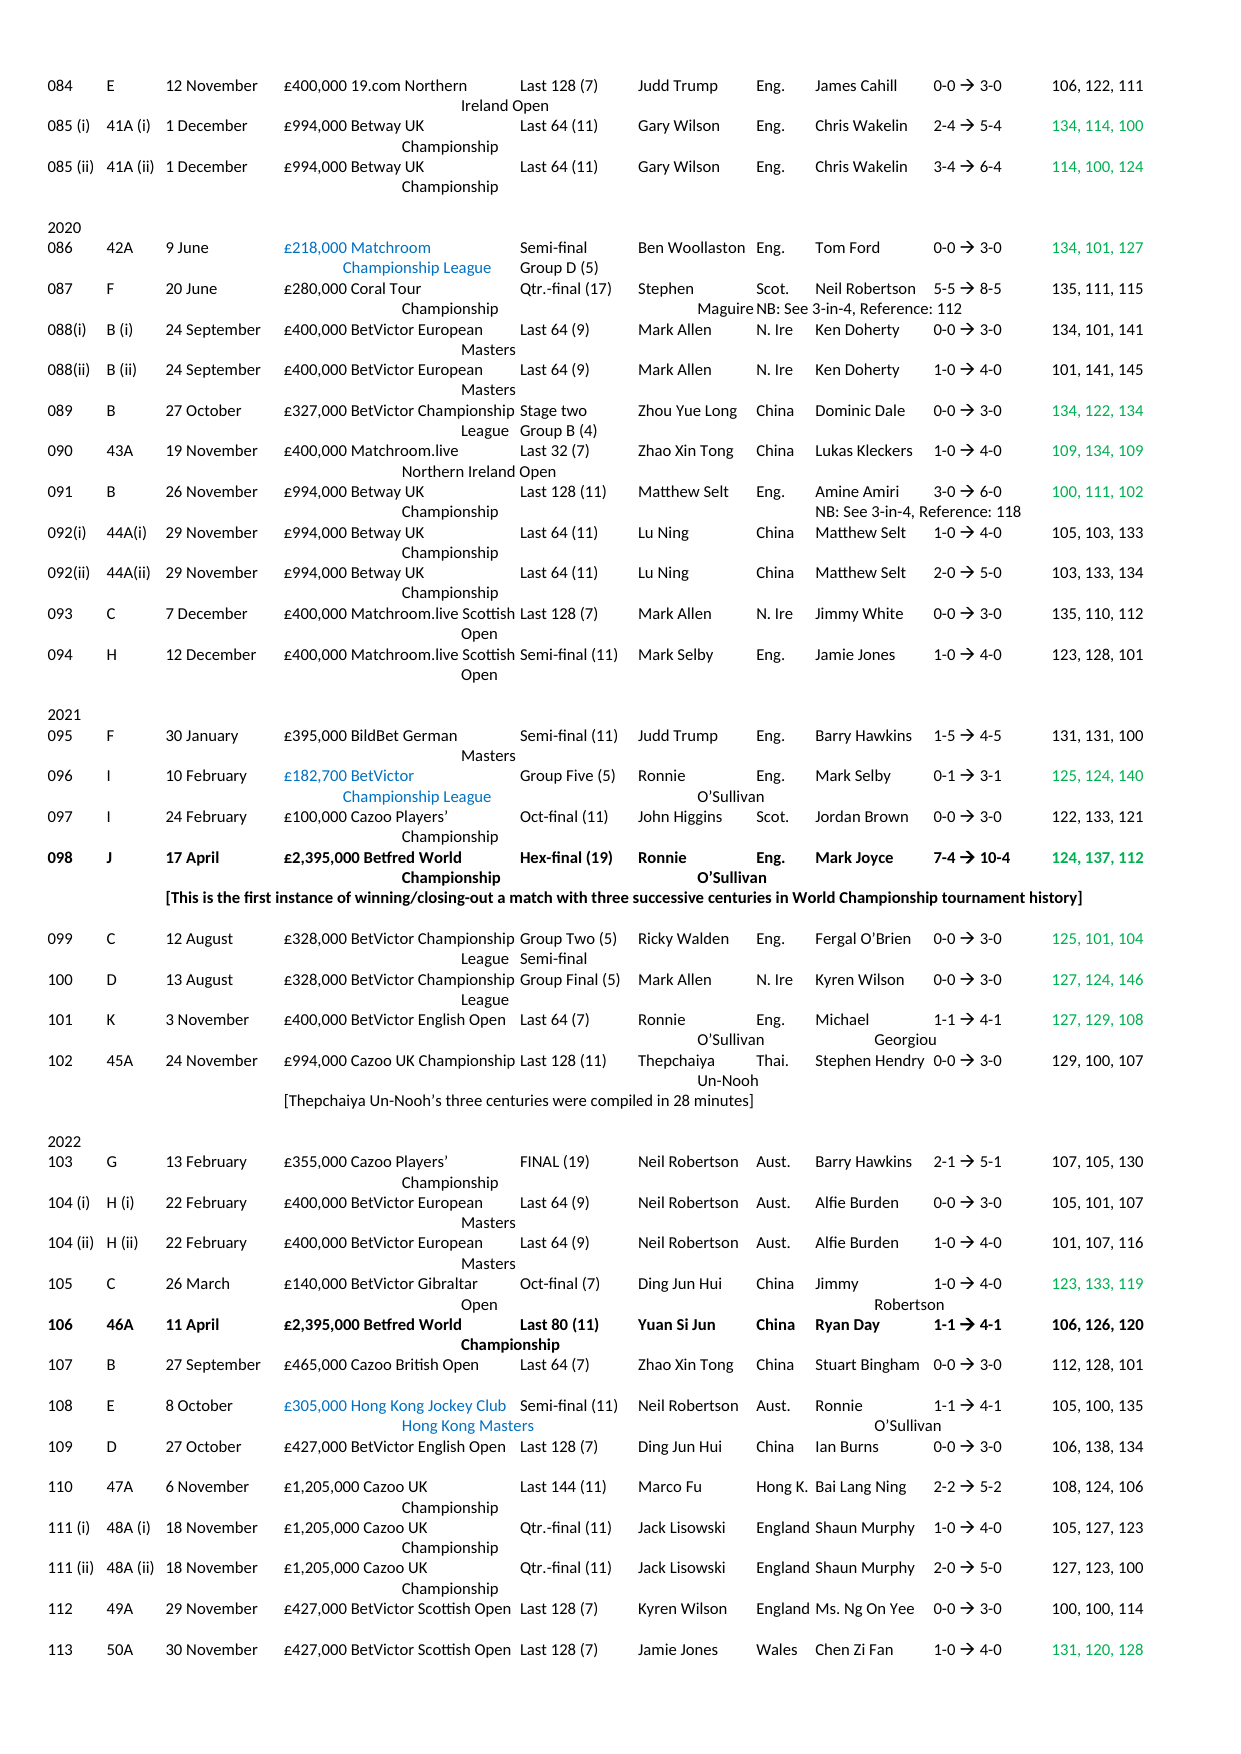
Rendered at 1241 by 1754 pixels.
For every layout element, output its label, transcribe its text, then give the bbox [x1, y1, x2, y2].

text Championship [47, 1334, 1193, 1355]
text Championship [47, 1497, 1193, 1517]
text 106 46A 11 April £2,395,000 Betfred World Last 80 (11) Yuan Si Jun China Ryan Day 1-1 4-1 106, 126, 120 [47, 1314, 1193, 1334]
text O’Sullivan Georgiou [47, 1030, 1193, 1050]
text 098 J 17 April £2,395,000 Betfred World Hex-final (19) Ronnie Eng. Mark Joyce 7-4 10-4 124, 137, 112 [47, 847, 1193, 867]
text Championship [47, 177, 1193, 197]
text [This is the first instance of winning/closing-out a match with three successive centuries in World Championship tournament history] [47, 887, 1193, 908]
text 112 49A 29 November £427,000 BetVictor Scottish Open Last 128 (7) Kyren Wilson England Ms. Ng On Yee 0-0 3-0 100, 100, 114 [47, 1598, 1193, 1619]
text Masters [47, 339, 1193, 359]
text Un-Nooh [47, 1070, 1193, 1091]
text Championship [47, 827, 1193, 847]
text Northern Ireland Open [47, 461, 1193, 481]
text 104 (i) H (i) 22 February £400,000 BetVictor European Last 64 (9) Neil Robertson Aust. Alfie Burden 0-0 3-0 105, 101, 107 [47, 1192, 1193, 1212]
text League Semi-final [47, 948, 1193, 969]
text 113 50A 30 November £427,000 BetVictor Scottish Open Last 128 (7) Jamie Jones Wales Chen Zi Fan 1-0 4-0 131, 120, 128 [47, 1639, 1193, 1659]
text 111 (i) 48A (i) 18 November £1,205,000 Cazoo UK Qtr.-final (11) Jack Lisowski England Shaun Murphy 1-0 4-0 105, 127, 123 [47, 1517, 1193, 1537]
text 094 H 12 December £400,000 Matchroom.live Scottish Semi-final (11) Mark Selby Eng. Jamie Jones 1-0 4-0 123, 128, 101 [47, 644, 1193, 664]
text 096 I 10 February £182,700 BetVictor Group Five (5) Ronnie Eng. Mark Selby 0-1 3-1 125, 124, 140 [47, 766, 1193, 786]
text 092(ii) 44A(ii) 29 November £994,000 Betway UK Last 64 (11) Lu Ning China Matthew Selt 2-0 5-0 103, 133, 134 [47, 562, 1193, 583]
text 2020 [47, 217, 1193, 237]
text 109 D 27 October £427,000 BetVictor English Open Last 128 (7) Ding Jun Hui China Ian Burns 0-0 3-0 106, 138, 134 [47, 1436, 1193, 1456]
text 111 (ii) 48A (ii) 18 November £1,205,000 Cazoo UK Qtr.-final (11) Jack Lisowski England Shaun Murphy 2-0 5-0 127, 123, 100 [47, 1558, 1193, 1578]
text 105 C 26 March £140,000 BetVictor Gibraltar Oct-final (7) Ding Jun Hui China Jimmy 1-0 4-0 123, 133, 119 [47, 1273, 1193, 1294]
text League [47, 989, 1193, 1009]
text 110 47A 6 November £1,205,000 Cazoo UK Last 144 (11) Marco Fu Hong K. Bai Lang Ning 2-2 5-2 108, 124, 106 [47, 1477, 1193, 1497]
text Championship [47, 542, 1193, 562]
text Masters [47, 380, 1193, 400]
text 2022 [47, 1131, 1193, 1152]
text 101 K 3 November £400,000 BetVictor English Open Last 64 (7) Ronnie Eng. Michael 1-1 4-1 127, 129, 108 [47, 1009, 1193, 1030]
text Championship [47, 583, 1193, 603]
text 100 D 13 August £328,000 BetVictor Championship Group Final (5) Mark Allen N. Ire Kyren Wilson 0-0 3-0 127, 124, 146 [47, 969, 1193, 989]
text Masters [47, 1212, 1193, 1233]
text 087 F 20 June £280,000 Coral Tour Qtr.-final (17) Stephen Scot. Neil Robertson 5-5 8-5 135, 111, 115 [47, 278, 1193, 298]
text 099 C 12 August £328,000 BetVictor Championship Group Two (5) Ricky Walden Eng. Fergal O’Brien 0-0 3-0 125, 101, 104 [47, 928, 1193, 948]
text Championship O’Sullivan [47, 867, 1193, 887]
text Championship League Group D (5) [47, 258, 1193, 278]
text Hong Kong Masters O’Sullivan [47, 1416, 1193, 1436]
text 090 43A 19 November £400,000 Matchroom.live Last 32 (7) Zhao Xin Tong China Lukas Kleckers 1-0 4-0 109, 134, 109 [47, 441, 1193, 461]
text Championship [47, 1578, 1193, 1598]
text Championship [47, 136, 1193, 156]
text 085 (ii) 41A (ii) 1 December £994,000 Betway UK Last 64 (11) Gary Wilson Eng. Chris Wakelin 3-4 6-4 114, 100, 124 [47, 156, 1193, 177]
text 088(i) B (i) 24 September £400,000 BetVictor European Last 64 (9) Mark Allen N. Ire Ken Doherty 0-0 3-0 134, 101, 141 [47, 319, 1193, 339]
text Open [47, 623, 1193, 644]
text 089 B 27 October £327,000 BetVictor Championship Stage two Zhou Yue Long China Dominic Dale 0-0 3-0 134, 122, 134 [47, 400, 1193, 420]
text 091 B 26 November £994,000 Betway UK Last 128 (11) Matthew Selt Eng. Amine Amiri 3-0 6-0 100, 111, 102 [47, 481, 1193, 502]
text 108 E 8 October £305,000 Hong Kong Jockey Club Semi-final (11) Neil Robertson Aust. Ronnie 1-1 4-1 105, 100, 135 [47, 1395, 1193, 1416]
text 104 (ii) H (ii) 22 February £400,000 BetVictor European Last 64 (9) Neil Robertson Aust. Alfie Burden 1-0 4-0 101, 107, 116 [47, 1233, 1193, 1253]
text Open [47, 664, 1193, 684]
text Championship [47, 1537, 1193, 1558]
text 088(ii) B (ii) 24 September £400,000 BetVictor European Last 64 (9) Mark Allen N. Ire Ken Doherty 1-0 4-0 101, 141, 145 [47, 359, 1193, 380]
text 092(i) 44A(i) 29 November £994,000 Betway UK Last 64 (11) Lu Ning China Matthew Selt 1-0 4-0 105, 103, 133 [47, 522, 1193, 542]
text 085 (i) 41A (i) 1 December £994,000 Betway UK Last 64 (11) Gary Wilson Eng. Chris Wakelin 2-4 5-4 134, 114, 100 [47, 116, 1193, 136]
text Ireland Open [47, 95, 1193, 116]
text Championship League O’Sullivan [47, 786, 1193, 806]
text League Group B (4) [47, 420, 1193, 441]
text Masters [47, 745, 1193, 766]
text 086 42A 9 June £218,000 Matchroom Semi-final Ben Woollaston Eng. Tom Ford 0-0 3-0 134, 101, 127 [47, 237, 1193, 258]
text 103 G 13 February £355,000 Cazoo Players’ FINAL (19) Neil Robertson Aust. Barry Hawkins 2-1 5-1 107, 105, 130 [47, 1152, 1193, 1172]
text Championship NB: See 3-in-4, Reference: 118 [47, 502, 1193, 522]
text 2021 [47, 705, 1193, 725]
text 093 C 7 December £400,000 Matchroom.live Scottish Last 128 (7) Mark Allen N. Ire Jimmy White 0-0 3-0 135, 110, 112 [47, 603, 1193, 623]
text 095 F 30 January £395,000 BildBet German Semi-final (11) Judd Trump Eng. Barry Hawkins 1-5 4-5 131, 131, 100 [47, 725, 1193, 745]
text Masters [47, 1253, 1193, 1273]
text [Thepchaiya Un-Nooh’s three centuries were compiled in 28 minutes] [47, 1091, 1193, 1111]
text 102 45A 24 November £994,000 Cazoo UK Championship Last 128 (11) Thepchaiya Thai. Stephen Hendry 0-0 3-0 129, 100, 107 [47, 1050, 1193, 1070]
text Open Robertson [47, 1294, 1193, 1314]
text 107 B 27 September £465,000 Cazoo British Open Last 64 (7) Zhao Xin Tong China Stuart Bingham 0-0 3-0 112, 128, 101 [47, 1355, 1193, 1375]
text Championship [47, 1172, 1193, 1192]
text 097 I 24 February £100,000 Cazoo Players’ Oct-final (11) John Higgins Scot. Jordan Brown 0-0 3-0 122, 133, 121 [47, 806, 1193, 827]
text Championship Maguire NB: See 3-in-4, Reference: 112 [47, 298, 1193, 319]
text 084 E 12 November £400,000 19.com Northern Last 128 (7) Judd Trump Eng. James Cahill 0-0 3-0 106, 122, 111 [47, 75, 1193, 95]
